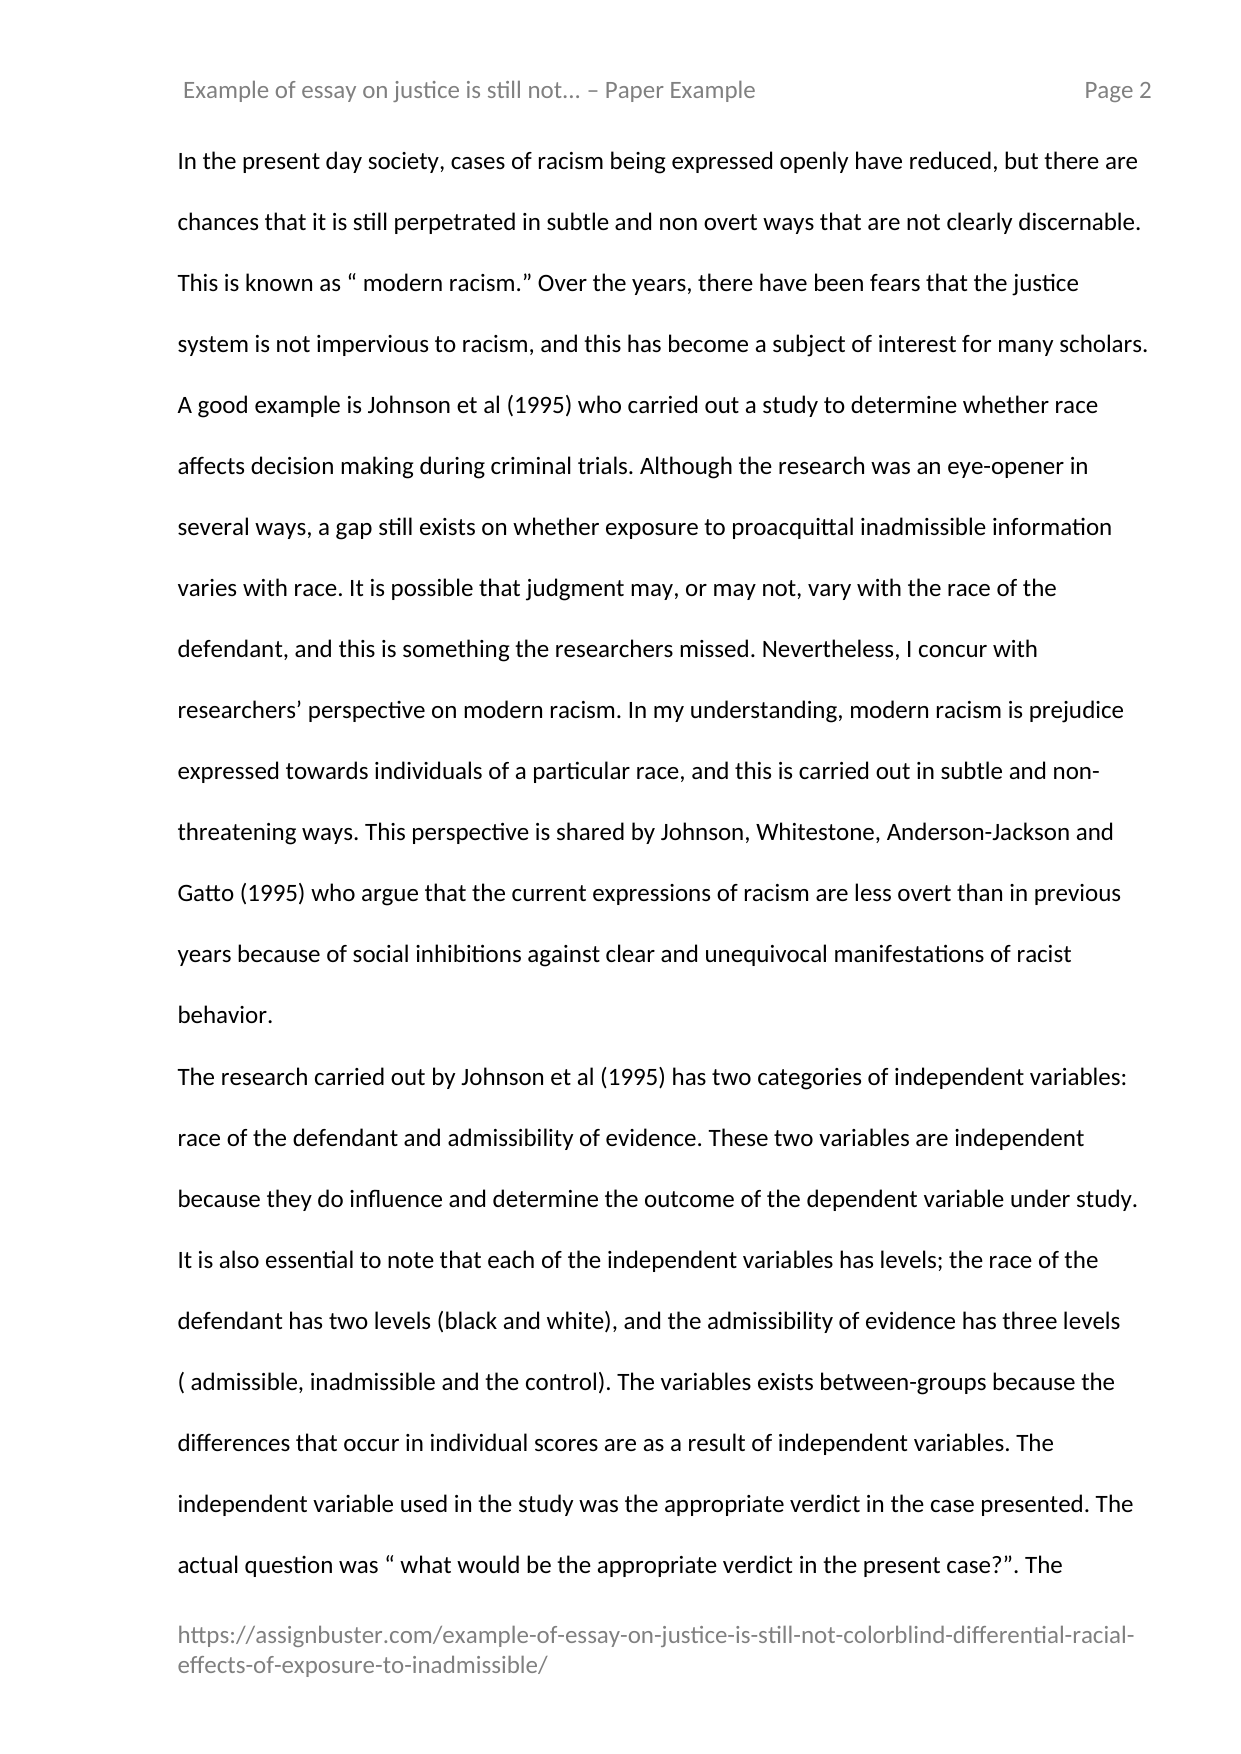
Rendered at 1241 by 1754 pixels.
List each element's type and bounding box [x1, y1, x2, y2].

text [177, 145, 1152, 1579]
